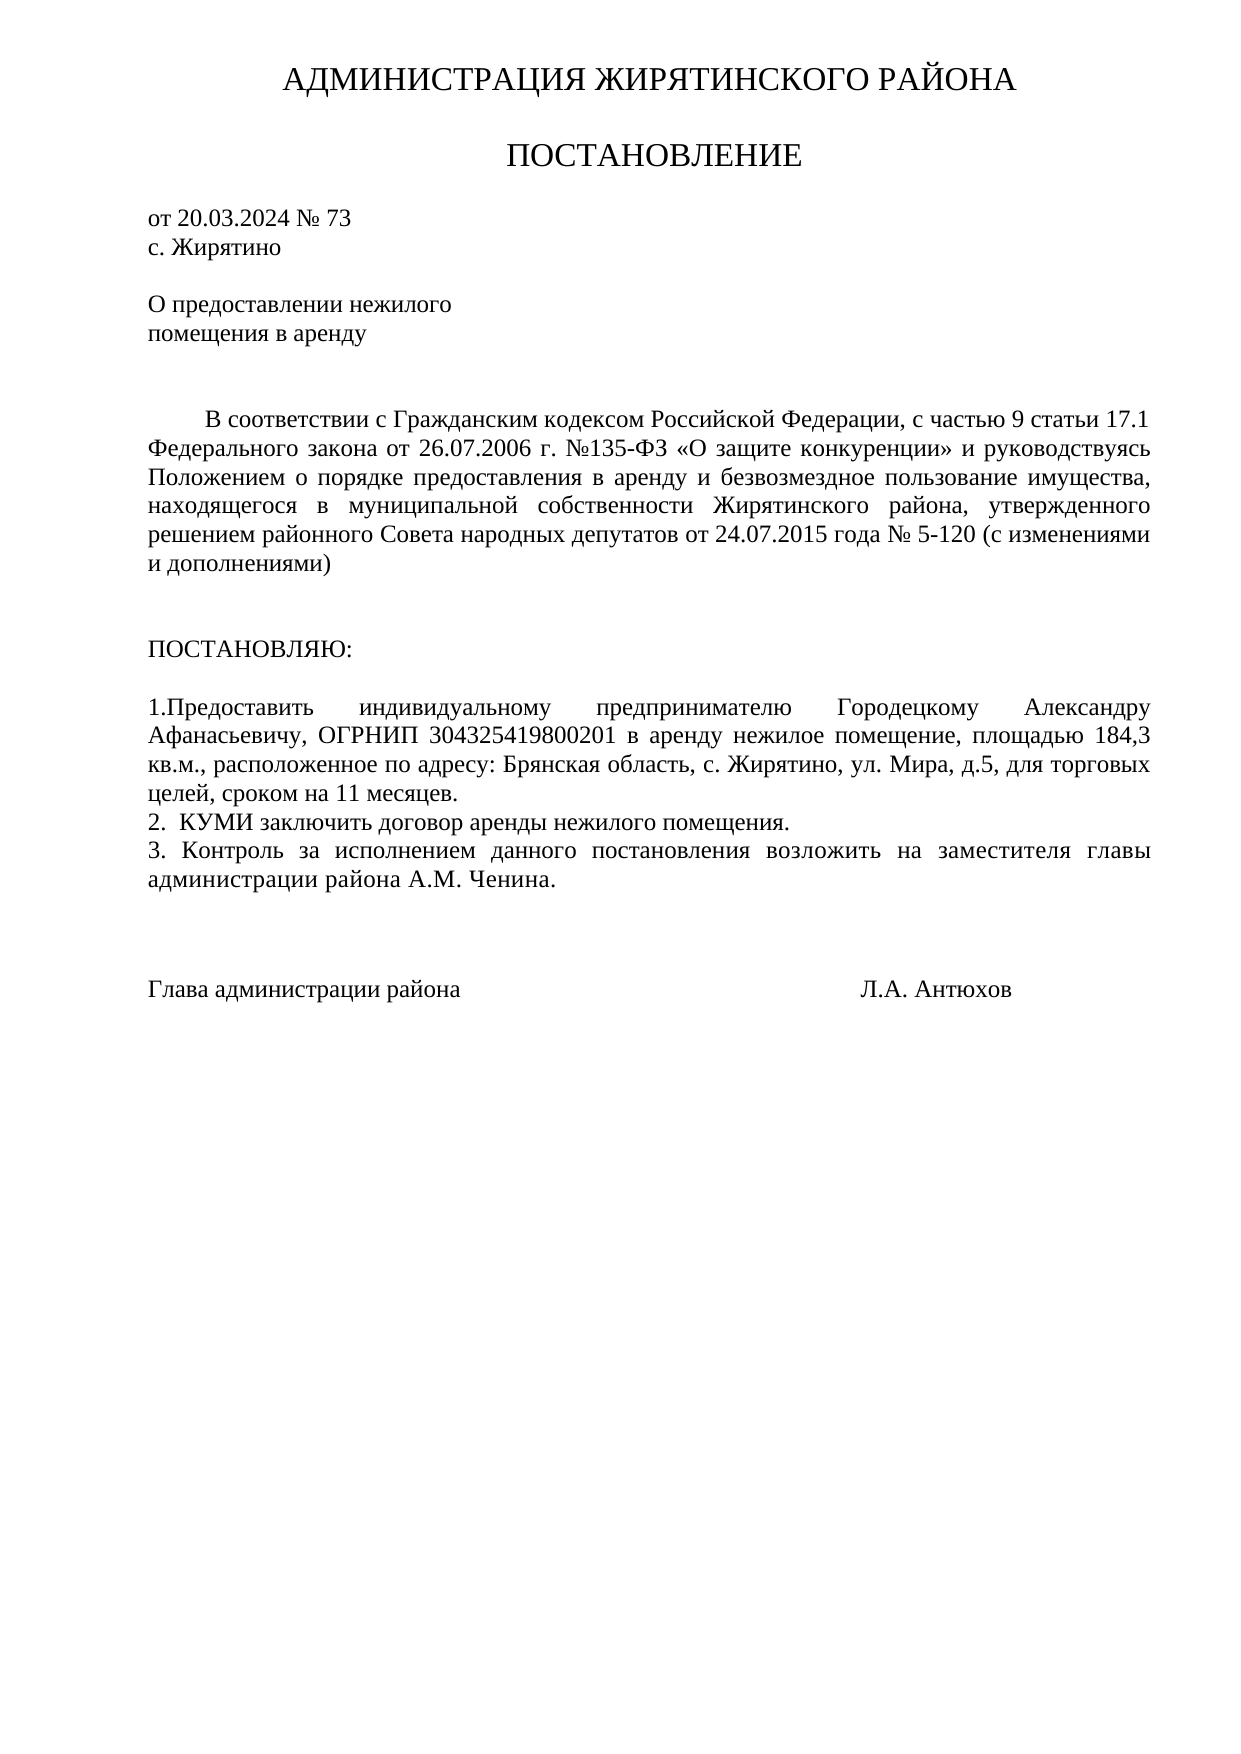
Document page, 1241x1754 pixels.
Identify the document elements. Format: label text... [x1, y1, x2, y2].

text В соответствии с Гражданским кодексом Российской Федерации, с частью 9 статьи 17.1 Федерального закона от 26.07.2006 г. №135-ФЗ «О защите конкуренции» и руководствуясь Положением о порядке предоставления в аренду и безвозмездное пользование имущества, находящегося в муниципальной собственности Жирятинского района, утвержденного решением районного Совета народных депутатов от 24.07.2015 года № 5-120 (с изменениями и дополнениями) [148, 404, 1152, 577]
text Глава администрации района Л.А. Антюхов [148, 974, 1152, 1003]
subtitle от 20.03.2024 № 73 [148, 203, 1152, 232]
text 3. Контроль за исполнением данного постановления возложить на заместителя главы администрации района А.М. Ченина. [148, 835, 1152, 893]
text с. Жирятино [148, 232, 1152, 260]
subtitle ПОСТАНОВЛЕНИЕ [148, 136, 1152, 174]
text 1.Предоставить индивидуальному предпринимателю Городецкому Александру Афанасьевичу, ОГРНИП 304325419800201 в аренду нежилое помещение, площадью 184,3 кв.м., расположенное по адресу: Брянская область, с. Жирятино, ул. Мира, д.5, для торговых целей, сроком на 11 месяцев. [148, 692, 1152, 807]
text 2. КУМИ заключить договор аренды нежилого помещения. [148, 807, 1152, 835]
title АДМИНИСТРАЦИЯ ЖИРЯТИНСКОГО РАЙОНА [148, 59, 1152, 97]
text ПОСТАНОВЛЯЮ: [148, 634, 1152, 663]
text О предоставлении нежилого [148, 289, 1152, 318]
text помещения в аренду [148, 318, 1152, 347]
